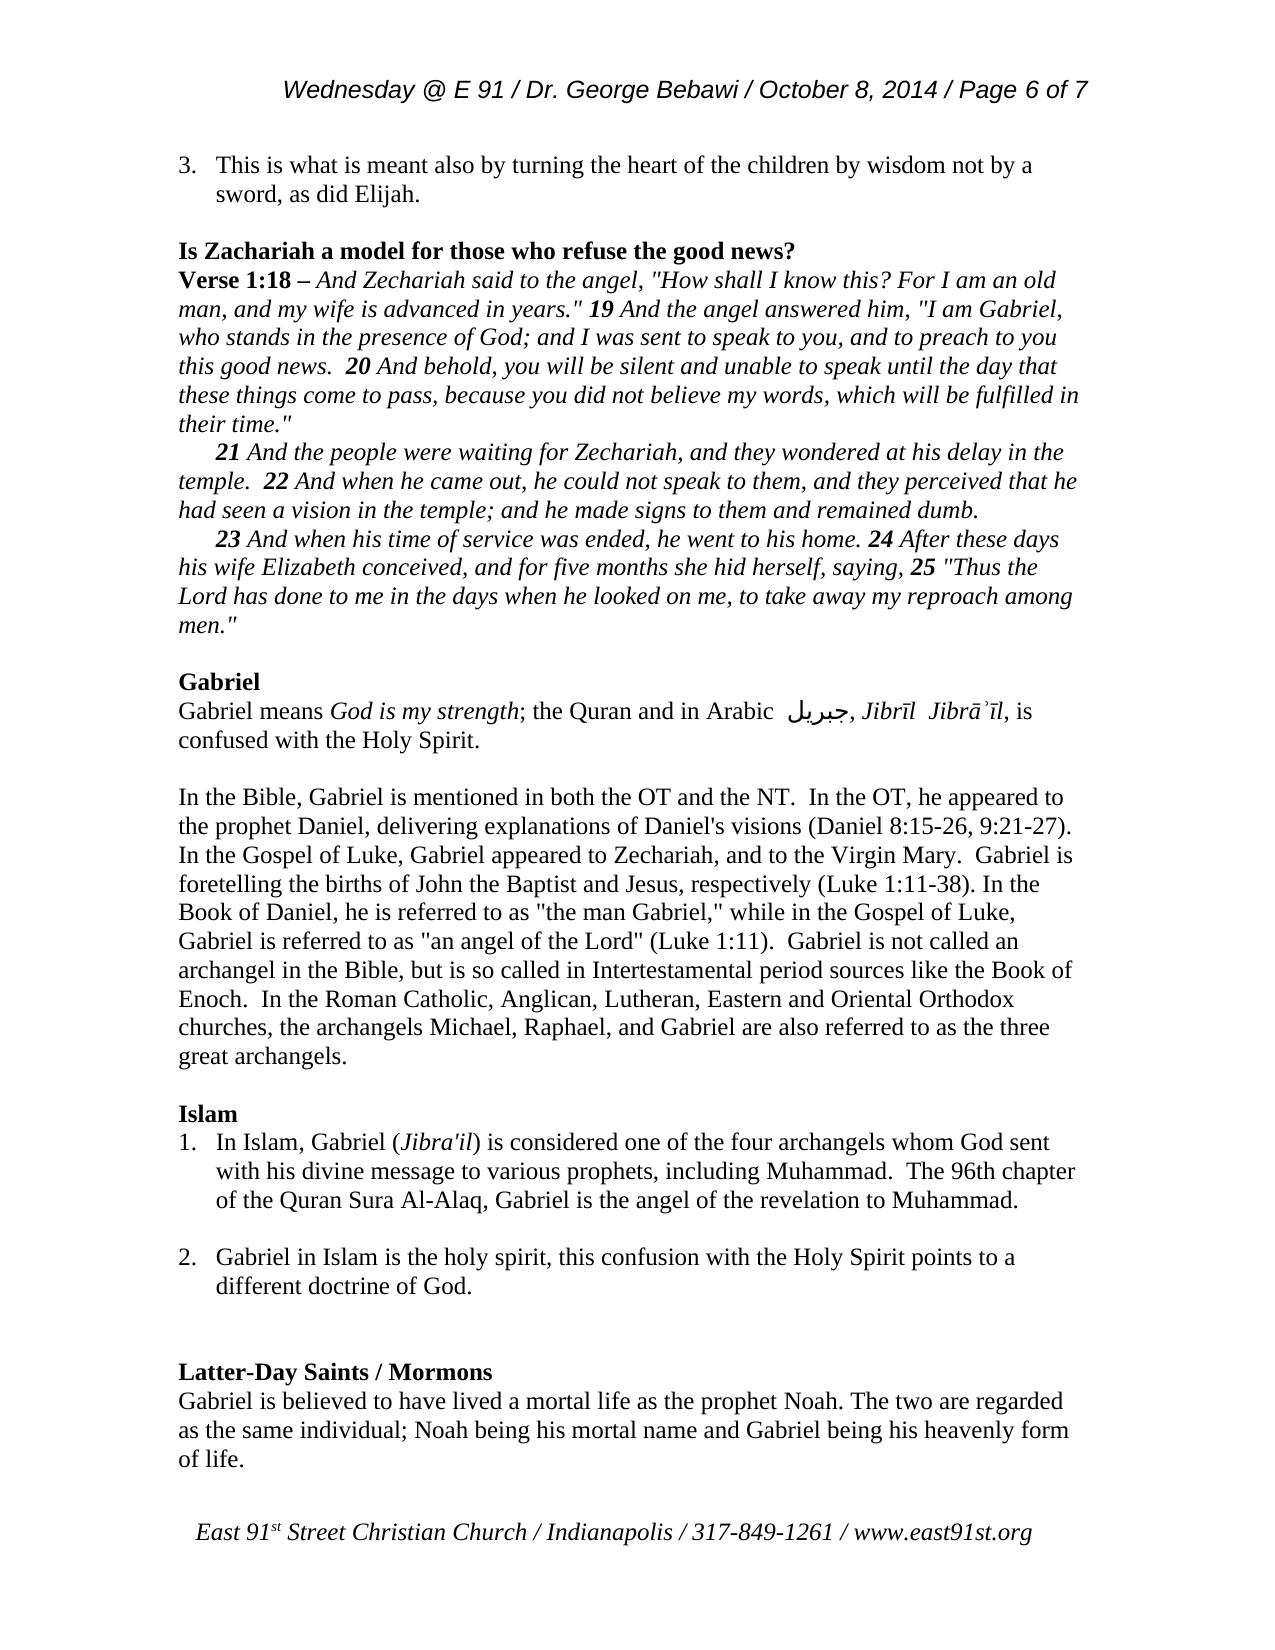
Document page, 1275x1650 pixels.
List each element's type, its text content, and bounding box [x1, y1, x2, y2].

text 23 And when his time of service was ended, he went to his home. 24 After these days his wife Elizabeth conceived, and for five months she hid herself, saying, 25 "Thus the Lord has done to me in the days when he looked on me, to take away my reproach among men." [178, 524, 1087, 639]
text 21 And the people were waiting for Zechariah, and they wondered at his delay in the temple. 22 And when he came out, he could not speak to them, and they perceived that he had seen a vision in the temple; and he made signs to them and remained dumb. [178, 437, 1087, 524]
text Verse 1:18 – And Zechariah said to the angel, "How shall I know this? For I am an old man, and my wife is advanced in years." 19 And the angel answered him, "I am Gabriel, who stands in the presence of God; and I was sent to speak to you, and to preach to you this good news. 20 And behold, you will be silent and unable to speak until the day that these things come to pass, because you did not believe my words, which will be fulfilled in their time." [178, 265, 1087, 437]
text In the Bible, Gabriel is mentioned in both the OT and the NT. In the OT, he appeared to the prophet Daniel, delivering explanations of Daniel's visions (Daniel 8:15-26, 9:21-27). In the Gospel of Luke, Gabriel appeared to Zechariah, and to the Virgin Mary. Gabriel is foretelling the births of John the Baptist and Jesus, respectively (Luke 1:11-38). In the Book of Daniel, he is referred to as "the man Gabriel," while in the Gospel of Luke, Gabriel is referred to as "an angel of the Lord" (Luke 1:11). Gabriel is not called an archangel in the Bible, but is so called in Intertestamental period sources like the Book of Enoch. In the Roman Catholic, Anglican, Lutheran, Eastern and Oriental Orthodox churches, the archangels Michael, Raphael, and Gabriel are also referred to as the three great archangels. [178, 782, 1087, 1070]
text 3. This is what is meant also by turning the heart of the children by wisdom not by a sword, as did Elijah. [178, 150, 1087, 207]
text 2. Gabriel in Islam is the holy spirit, this confusion with the Holy Spirit points to a different doctrine of God. [178, 1242, 1087, 1300]
text Gabriel [178, 667, 1087, 696]
text 1. In Islam, Gabriel (Jibra'il) is considered one of the four archangels whom God sent with his divine message to various prophets, including Muhammad. The 96th chapter of the Quran Sura Al-Alaq, Gabriel is the angel of the revelation to Muhammad. [178, 1127, 1087, 1214]
text Islam [178, 1099, 1087, 1127]
text Gabriel means God is my strength; the Quran and in Arabic جبريل, Jibrīl Jibrāʾīl, is confused with the Holy Spirit. [178, 696, 1087, 754]
text Is Zachariah a model for those who refuse the good news? [178, 236, 1087, 265]
text Latter-Day Saints / Mormons [178, 1357, 1087, 1386]
text Gabriel is believed to have lived a mortal life as the prophet Noah. The two are regarded as the same individual; Noah being his mortal name and Gabriel being his heavenly form of life. [178, 1386, 1087, 1472]
